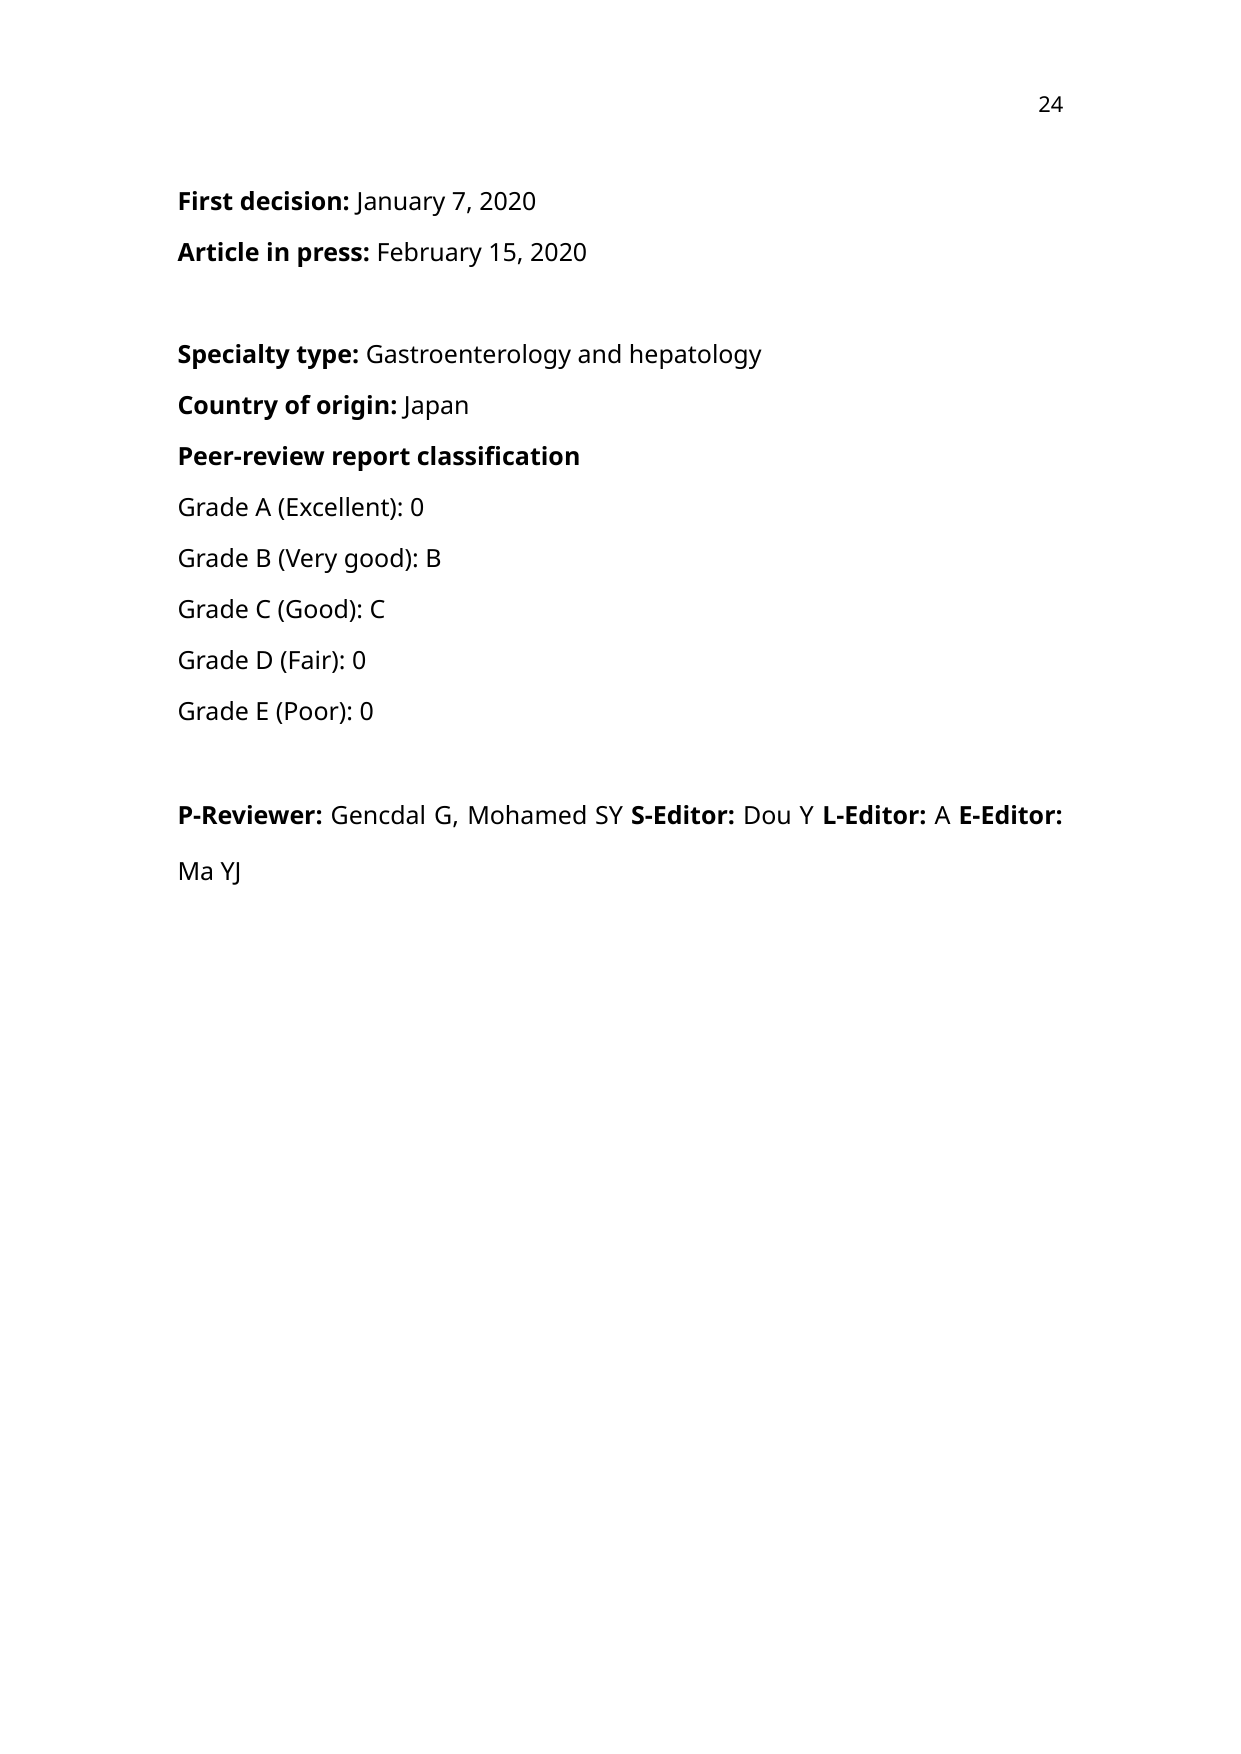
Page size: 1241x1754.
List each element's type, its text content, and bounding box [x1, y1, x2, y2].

text Peer-review report classification [177, 438, 1063, 472]
text Country of origin: Japan [177, 387, 1063, 421]
text First decision: January 7, 2020 [177, 183, 1063, 217]
text Grade C (Good): C [177, 592, 1063, 626]
text Grade D (Fair): 0 [177, 643, 1063, 677]
text Specialty type: Gastroenterology and hepatology [177, 336, 1063, 370]
text Grade E (Poor): 0 [177, 694, 1063, 728]
text Grade A (Excellent): 0 [177, 489, 1063, 523]
text P-Reviewer: Gencdal G, Mohamed SY S-Editor: Dou Y L-Editor: A E-Editor: Ma YJ [177, 796, 1063, 889]
text Grade B (Very good): B [177, 541, 1063, 574]
text Article in press: February 15, 2020 [177, 234, 1063, 268]
